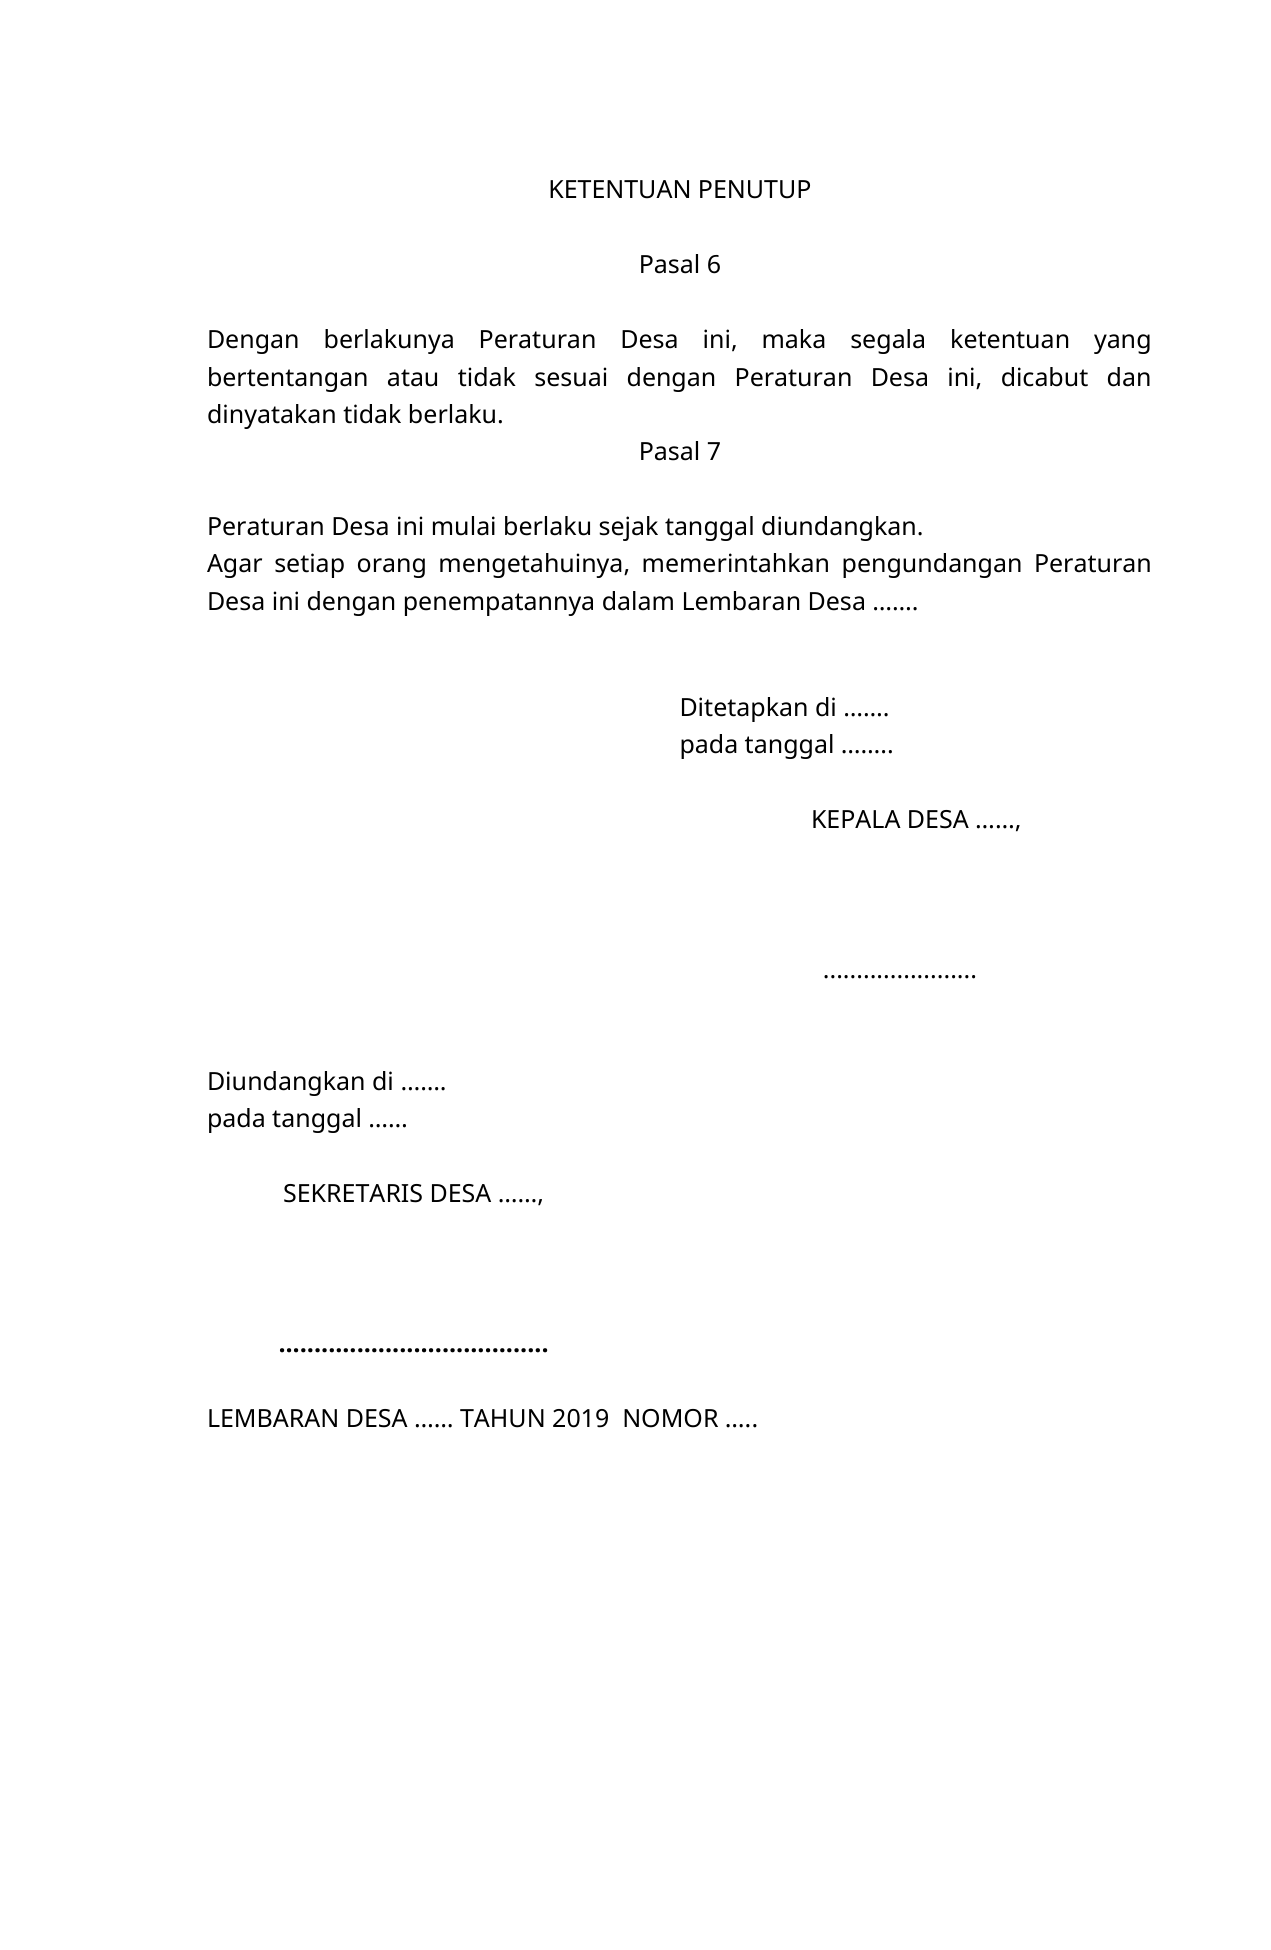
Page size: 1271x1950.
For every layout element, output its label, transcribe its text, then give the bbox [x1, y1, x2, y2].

text Diundangkan di ……. [207, 1064, 1153, 1098]
text Agar setiap orang mengetahuinya, memerintahkan pengundangan Peraturan Desa ini dengan penempatannya dalam Lembaran Desa ……. [207, 546, 1153, 618]
text Ditetapkan di ……. [679, 690, 1153, 724]
text KETENTUAN PENUTUP [207, 172, 1153, 206]
text Peraturan Desa ini mulai berlaku sejak tanggal diundangkan. [207, 509, 1153, 543]
text ...................................... [207, 1325, 1153, 1359]
text KEPALA DESA ……, [679, 802, 1153, 836]
text pada tanggal …….. [679, 727, 1153, 761]
text LEMBARAN DESA …… TAHUN 2019 NOMOR ….. [207, 1400, 1153, 1434]
text Dengan berlakunya Peraturan Desa ini, maka segala ketentuan yang bertentangan atau tidak sesuai dengan Peraturan Desa ini, dicabut dan dinyatakan tidak berlaku. [207, 322, 1153, 431]
text Pasal 7 [207, 434, 1153, 468]
text Pasal 6 [207, 247, 1153, 281]
text SEKRETARIS DESA ……, [207, 1176, 1153, 1210]
text ....................... [207, 951, 1153, 986]
text pada tanggal …… [207, 1101, 1153, 1135]
